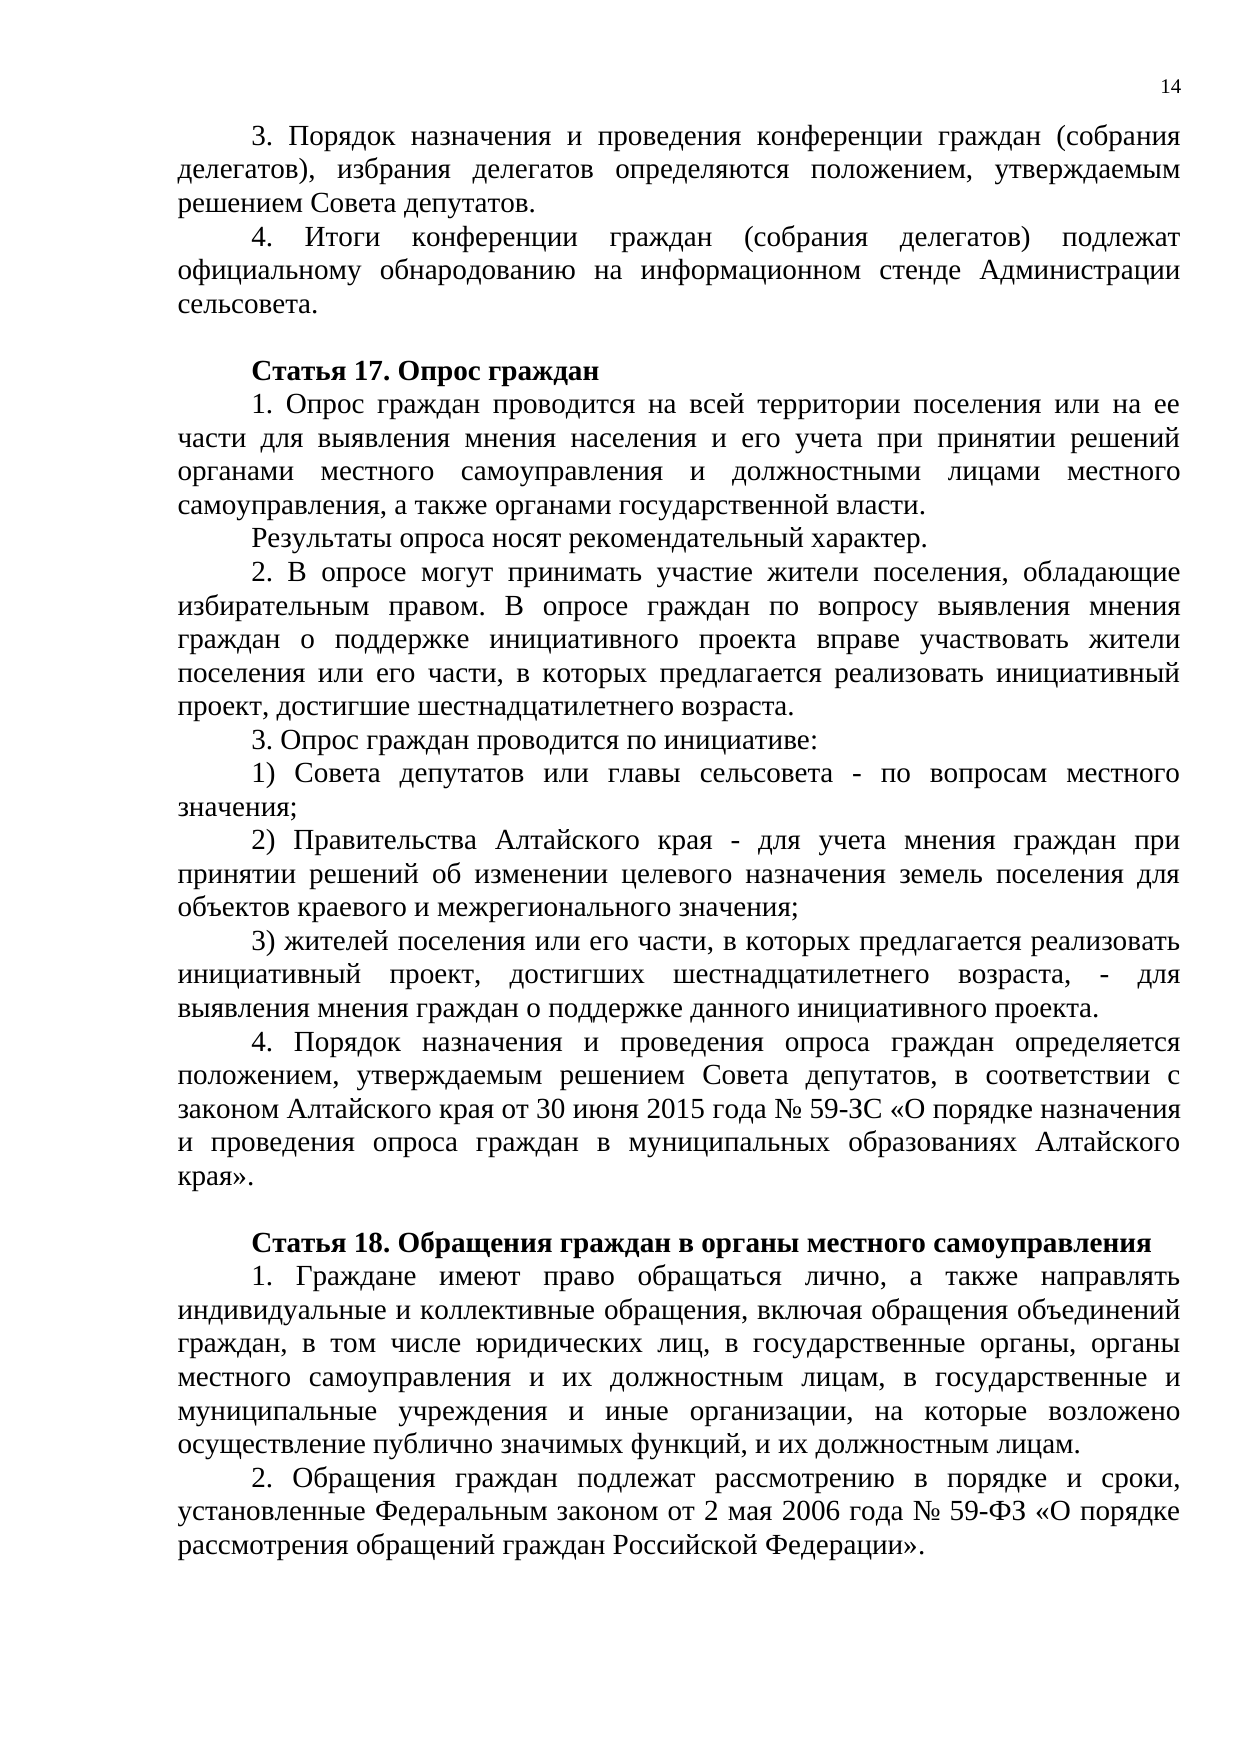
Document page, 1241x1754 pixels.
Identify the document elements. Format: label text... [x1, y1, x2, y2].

text 3. Порядок назначения и проведения конференции граждан (собрания делегатов), избрания делегатов определяются положением, утверждаемым решением Совета депутатов. [177, 118, 1181, 219]
text Статья 18. Обращения граждан в органы местного самоуправления [177, 1225, 1181, 1258]
text 1) Совета депутатов или главы сельсовета - по вопросам местного значения; [177, 755, 1181, 822]
text 2. Обращения граждан подлежат рассмотрению в порядке и сроки, установленные Федеральным законом от 2 мая 2006 года № 59-ФЗ «О порядке рассмотрения обращений граждан Российской Федерации». [177, 1460, 1181, 1560]
text 2) Правительства Алтайского края - для учета мнения граждан при принятии решений об изменении целевого назначения земель поселения для объектов краевого и межрегионального значения; [177, 822, 1181, 923]
text 4. Порядок назначения и проведения опроса граждан определяется положением, утверждаемым решением Совета депутатов, в соответствии с законом Алтайского края от 30 июня 2015 года № 59-ЗС «О порядке назначения и проведения опроса граждан в муниципальных образованиях Алтайского края». [177, 1024, 1181, 1191]
text 1. Граждане имеют право обращаться лично, а также направлять индивидуальные и коллективные обращения, включая обращения объединений граждан, в том числе юридических лиц, в государственные органы, органы местного самоуправления и их должностным лицам, в государственные и муниципальные учреждения и иные организации, на которые возложено осуществление публично значимых функций, и их должностным лицам. [177, 1258, 1181, 1460]
text Результаты опроса носят рекомендательный характер. [177, 521, 1181, 554]
text 3. Опрос граждан проводится по инициативе: [177, 722, 1181, 755]
text 1. Опрос граждан проводится на всей территории поселения или на ее части для выявления мнения населения и его учета при принятии решений органами местного самоуправления и должностными лицами местного самоуправления, а также органами государственной власти. [177, 386, 1181, 521]
text 3) жителей поселения или его части, в которых предлагается реализовать инициативный проект, достигших шестнадцатилетнего возраста, - для выявления мнения граждан о поддержке данного инициативного проекта. [177, 923, 1181, 1024]
text Статья 17. Опрос граждан [177, 353, 1181, 386]
text 2. В опросе могут принимать участие жители поселения, обладающие избирательным правом. В опросе граждан по вопросу выявления мнения граждан о поддержке инициативного проекта вправе участвовать жители поселения или его части, в которых предлагается реализовать инициативный проект, достигшие шестнадцатилетнего возраста. [177, 554, 1181, 722]
text 4. Итоги конференции граждан (собрания делегатов) подлежат официальному обнародованию на информационном стенде Администрации сельсовета. [177, 219, 1181, 319]
